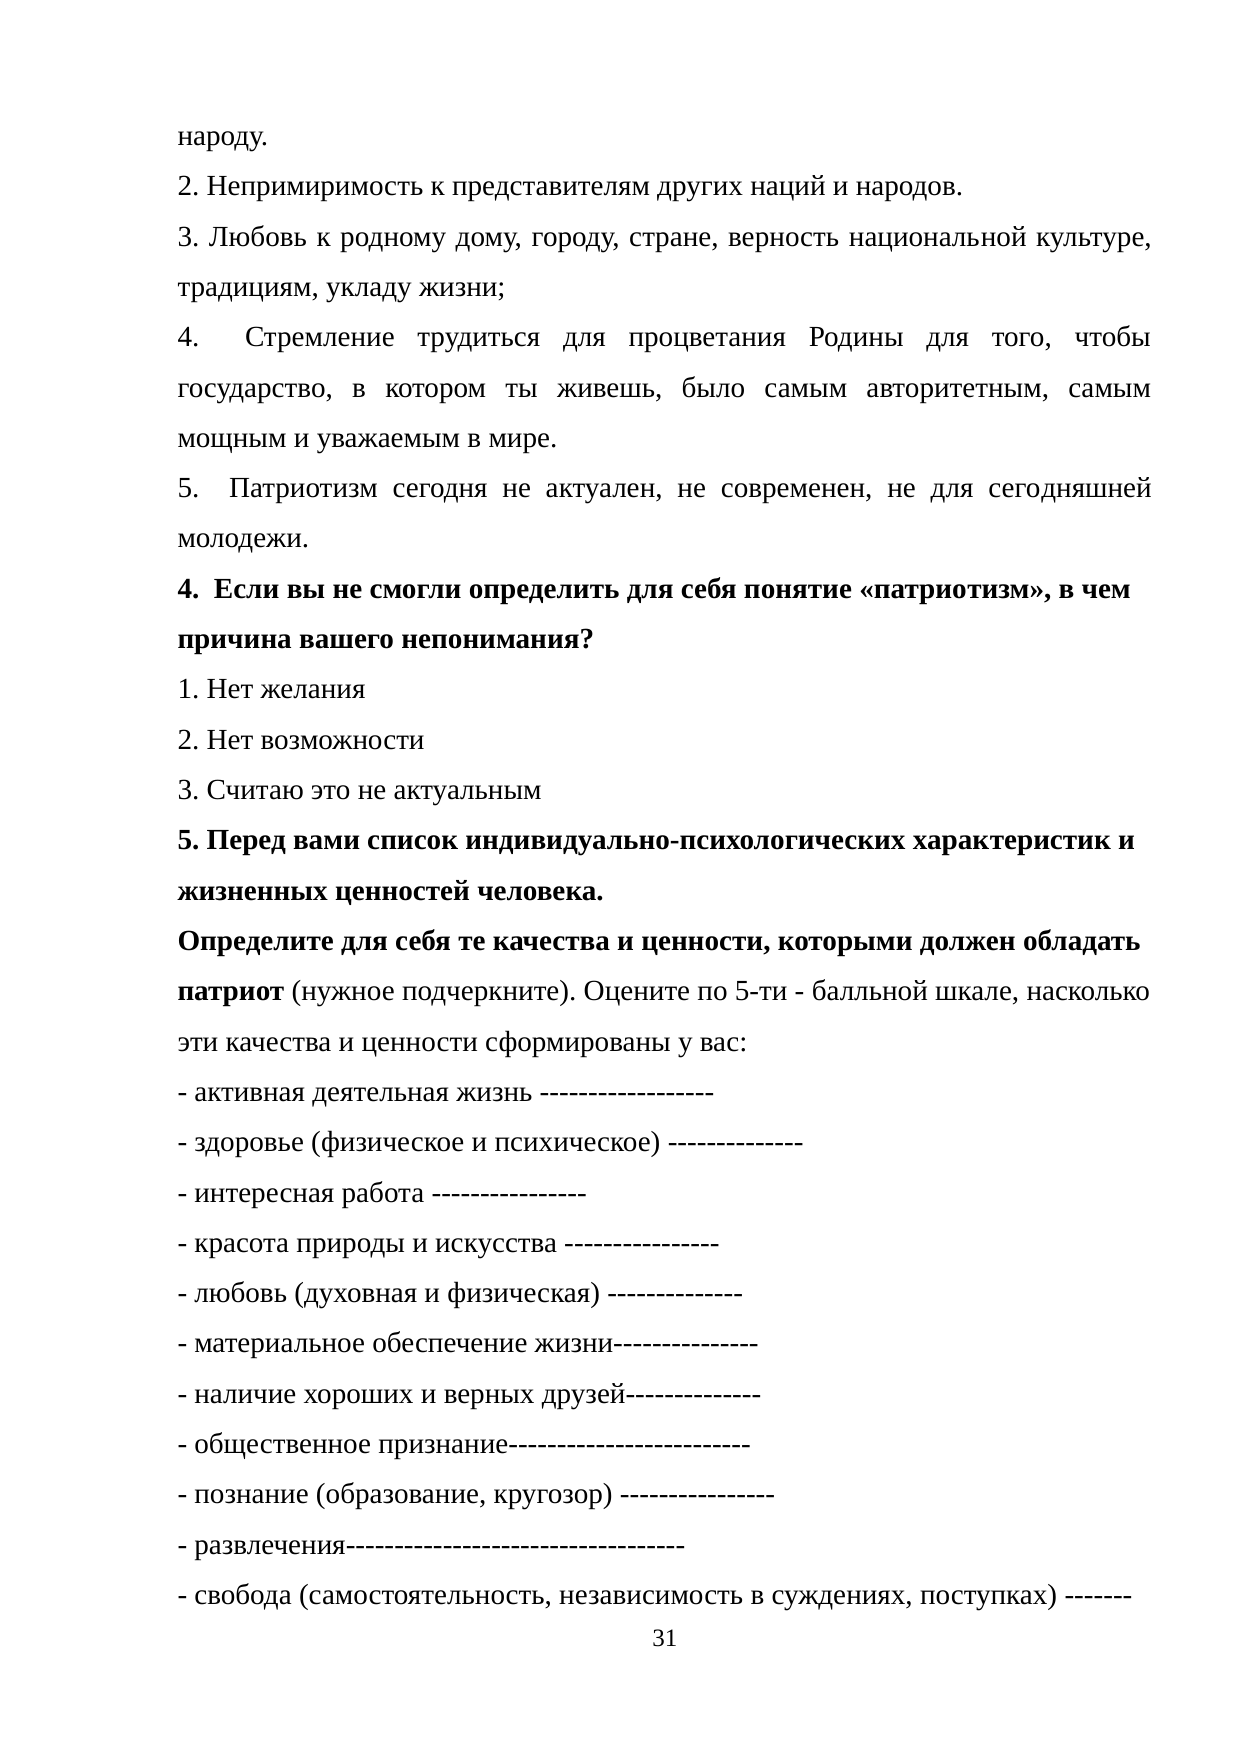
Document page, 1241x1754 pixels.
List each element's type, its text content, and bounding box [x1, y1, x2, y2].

text - общественное признание------------------------- [177, 1426, 1152, 1460]
text - познание (образование, кругозор) ---------------- [177, 1477, 1152, 1510]
text 3. Считаю это не актуальным [177, 772, 1152, 806]
text 5. Перед вами список индивидуально-психологических характеристик и жизненных ценностей человека. [177, 822, 1152, 906]
text 1. Нет желания [177, 672, 1152, 705]
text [177, 118, 1152, 152]
text - активная деятельная жизнь ------------------ [177, 1074, 1152, 1108]
text 2. Непримиримость к представителям других наций и народов. [177, 168, 1152, 202]
text - красота природы и искусства ---------------- [177, 1225, 1152, 1258]
text - материальное обеспечение жизни--------------- [177, 1326, 1152, 1359]
text - здоровье (физическое и психическое) -------------- [177, 1124, 1152, 1158]
text 4. Если вы не смогли определить для себя понятие «патриотизм», в чем причина вашего непонимания? [177, 571, 1152, 655]
text - наличие хороших и верных друзей-------------- [177, 1376, 1152, 1409]
text 4. Стремление трудиться для процветания Родины для того, чтобы государство, в котором ты живешь, было самым авторитетным, самым мощным и уважаемым в мире. [177, 319, 1152, 453]
text - развлечения----------------------------------- [177, 1527, 1152, 1560]
text - любовь (духовная и физическая) -------------- [177, 1275, 1152, 1309]
text 5. Патриотизм сегодня не актуален, не современен, не для сегодняшней молодежи. [177, 470, 1152, 554]
text 2. Нет возможности [177, 722, 1152, 755]
text - интересная работа ---------------- [177, 1175, 1152, 1208]
text - свобода (самостоятельность, независимость в суждениях, поступках) ------- [177, 1577, 1152, 1611]
text 3. Любовь к родному дому, городу, стране, верность национальной культуре, традициям, укладу жизни; [177, 219, 1152, 303]
text Определите для себя те качества и ценности, которыми должен обладать патриот (нужное подчеркните). Оцените по 5-ти - балльной шкале, насколько эти качества и ценности сформированы у вас: [177, 923, 1152, 1057]
